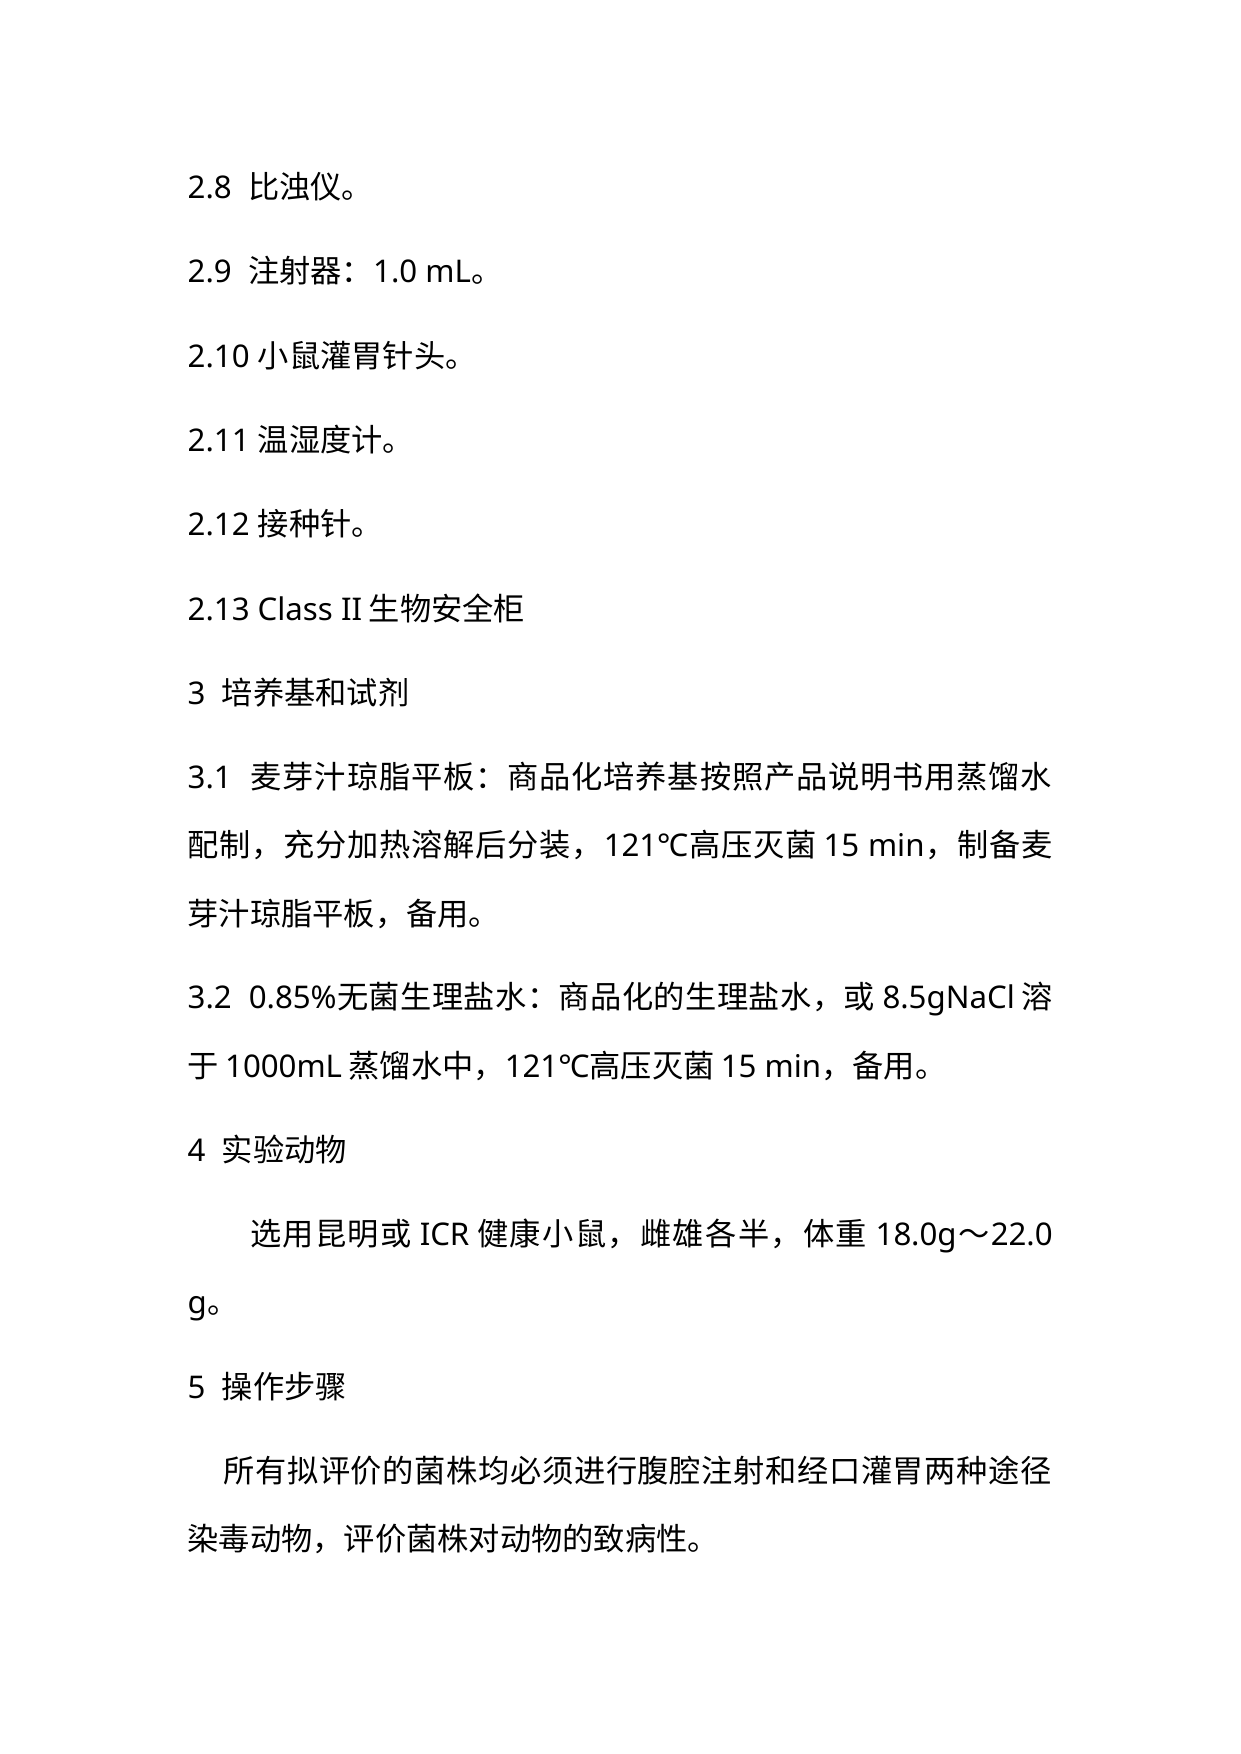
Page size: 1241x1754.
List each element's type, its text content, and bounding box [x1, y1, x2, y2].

text 3.1 麦芽汁琼脂平板：商品化培养基按照产品说明书用蒸馏水配制，充分加热溶解后分装，121℃高压灭菌15 min，制备麦芽汁琼脂平板，备用。 [187, 753, 1053, 934]
text 4 实验动物 [187, 1125, 1053, 1171]
text 2.10 小鼠灌胃针头。 [187, 331, 1053, 376]
text 2.11 温湿度计。 [187, 415, 1053, 461]
text 3.2 0.85%无菌生理盐水：商品化的生理盐水，或8.5gNaCl溶于1000mL蒸馏水中，121℃高压灭菌15 min，备用。 [187, 973, 1053, 1086]
text 2.8 比浊仪。 [187, 162, 1053, 207]
text 选用昆明或ICR健康小鼠，雌雄各半，体重18.0g～22.0 g。 [187, 1209, 1053, 1323]
text 2.9 注射器：1.0 mL。 [187, 246, 1053, 292]
text 2.12 接种针。 [187, 499, 1053, 545]
text 2.13 Class II生物安全柜 [187, 584, 1053, 629]
text 3 培养基和试剂 [187, 668, 1053, 714]
text 所有拟评价的菌株均必须进行腹腔注射和经口灌胃两种途径染毒动物，评价菌株对动物的致病性。 [187, 1446, 1053, 1559]
text 5 操作步骤 [187, 1362, 1053, 1407]
